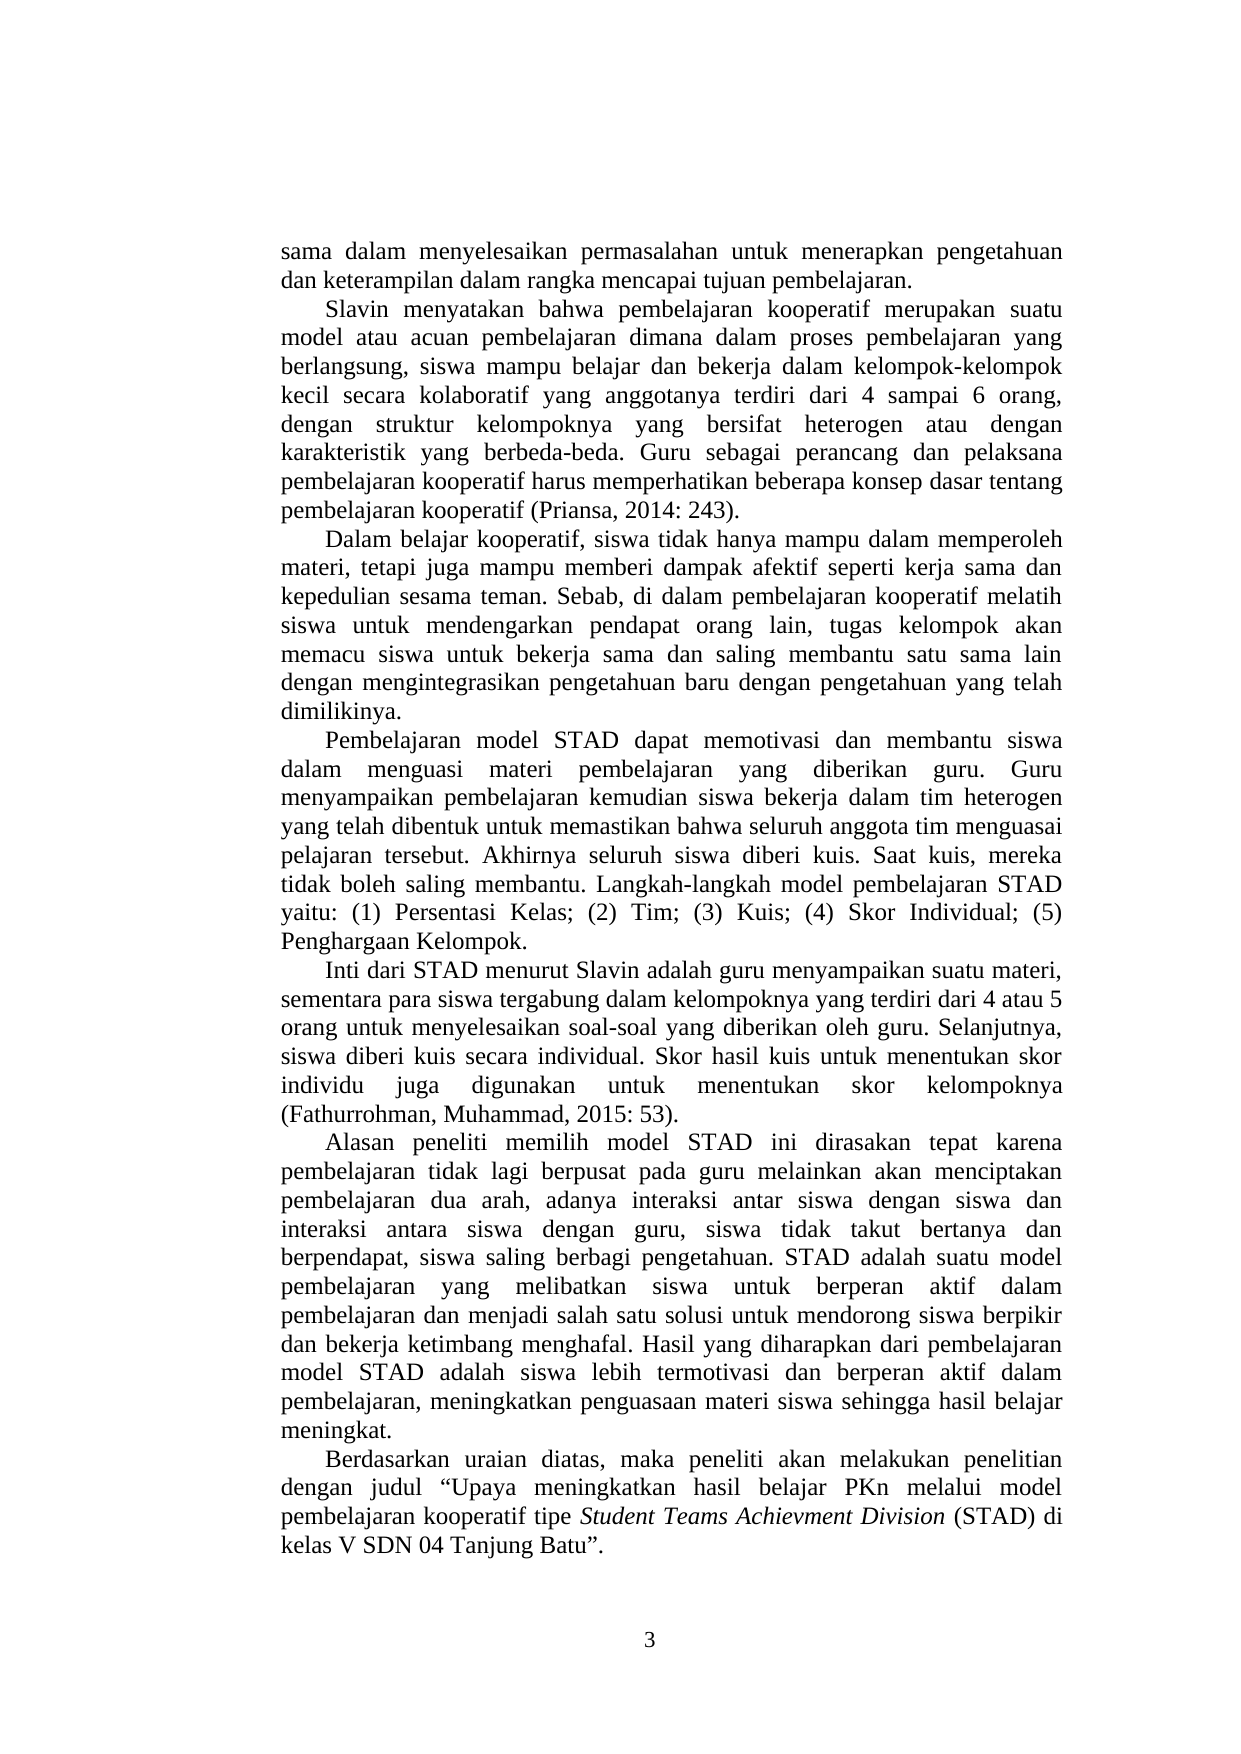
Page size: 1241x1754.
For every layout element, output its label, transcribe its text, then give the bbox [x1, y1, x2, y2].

list Alasan peneliti memilih model STAD ini dirasakan tepat karena pembelajaran tidak lagi berpusat pada guru melainkan akan menciptakan pembelajaran dua arah, adanya interaksi antar siswa dengan siswa dan interaksi antara siswa dengan guru, siswa tidak takut bertanya dan berpendapat, siswa saling berbagi pengetahuan. STAD adalah suatu model pembelajaran yang melibatkan siswa untuk berperan aktif dalam pembelajaran dan menjadi salah satu solusi untuk mendorong siswa berpikir dan bekerja ketimbang menghafal. Hasil yang diharapkan dari pembelajaran model STAD adalah siswa lebih termotivasi dan berperan aktif dalam pembelajaran, meningkatkan penguasaan materi siswa sehingga hasil belajar meningkat. [281, 1127, 1063, 1444]
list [281, 236, 1063, 294]
list Slavin menyatakan bahwa pembelajaran kooperatif merupakan suatu model atau acuan pembelajaran dimana dalam proses pembelajaran yang berlangsung, siswa mampu belajar dan bekerja dalam kelompok-kelompok kecil secara kolaboratif yang anggotanya terdiri dari 4 sampai 6 orang, dengan struktur kelompoknya yang bersifat heterogen atau dengan karakteristik yang berbeda-beda. Guru sebagai perancang dan pelaksana pembelajaran kooperatif harus memperhatikan beberapa konsep dasar tentang pembelajaran kooperatif (Priansa, 2014: 243). [281, 294, 1063, 524]
list Inti dari STAD menurut Slavin adalah guru menyampaikan suatu materi, sementara para siswa tergabung dalam kelompoknya yang terdiri dari 4 atau 5 orang untuk menyelesaikan soal-soal yang diberikan oleh guru. Selanjutnya, siswa diberi kuis secara individual. Skor hasil kuis untuk menentukan skor individu juga digunakan untuk menentukan skor kelompoknya (Fathurrohman, Muhammad, 2015: 53). [281, 955, 1063, 1127]
list Berdasarkan uraian diatas, maka peneliti akan melakukan penelitian dengan judul “Upaya meningkatkan hasil belajar PKn melalui model pembelajaran kooperatif tipe Student Teams Achievment Division (STAD) di kelas V SDN 04 Tanjung Batu”. [281, 1444, 1063, 1559]
list Dalam belajar kooperatif, siswa tidak hanya mampu dalam memperoleh materi, tetapi juga mampu memberi dampak afektif seperti kerja sama dan kepedulian sesama teman. Sebab, di dalam pembelajaran kooperatif melatih siswa untuk mendengarkan pendapat orang lain, tugas kelompok akan memacu siswa untuk bekerja sama dan saling membantu satu sama lain dengan mengintegrasikan pengetahuan baru dengan pengetahuan yang telah dimilikinya. [281, 524, 1063, 725]
list Pembelajaran model STAD dapat memotivasi dan membantu siswa dalam menguasi materi pembelajaran yang diberikan guru. Guru menyampaikan pembelajaran kemudian siswa bekerja dalam tim heterogen yang telah dibentuk untuk memastikan bahwa seluruh anggota tim menguasai pelajaran tersebut. Akhirnya seluruh siswa diberi kuis. Saat kuis, mereka tidak boleh saling membantu. Langkah-langkah model pembelajaran STAD yaitu: (1) Persentasi Kelas; (2) Tim; (3) Kuis; (4) Skor Individual; (5) Penghargaan Kelompok. [281, 725, 1063, 955]
